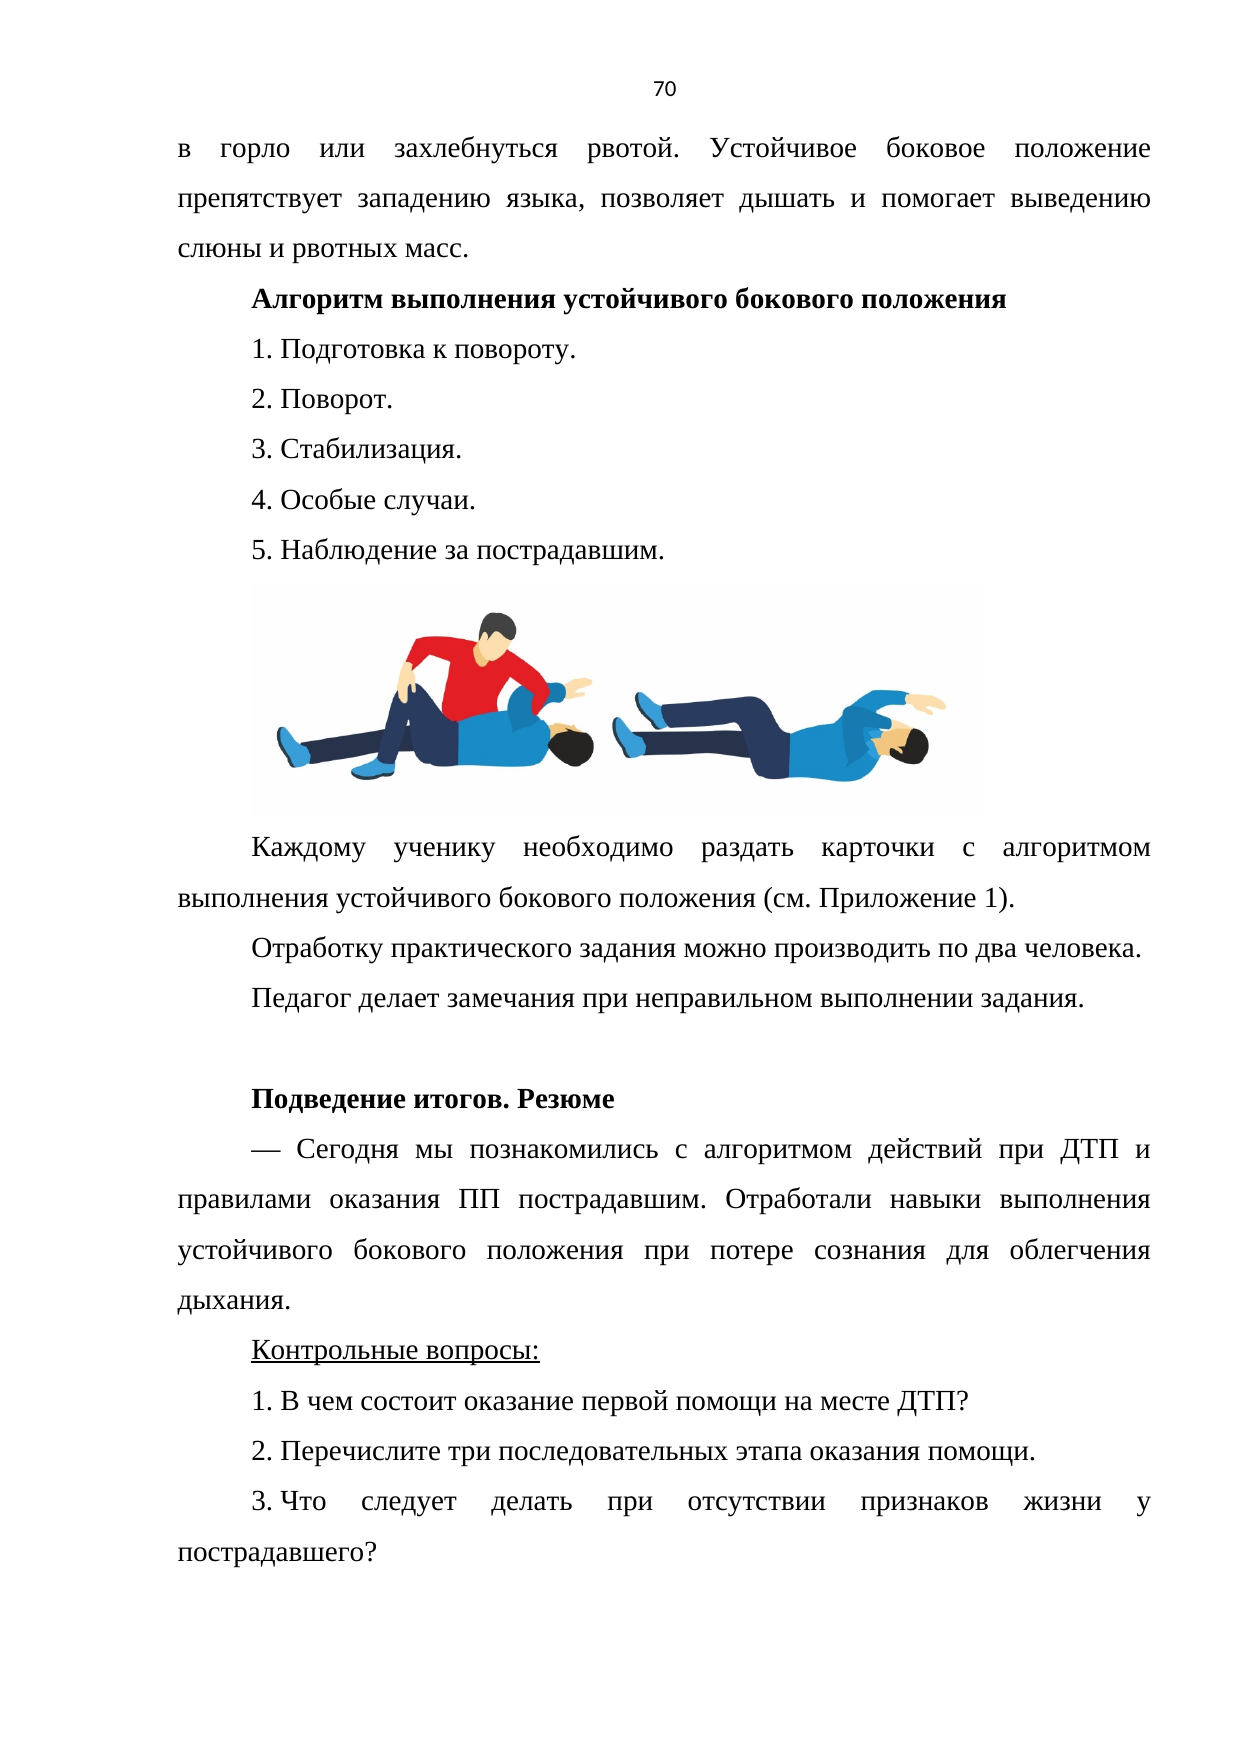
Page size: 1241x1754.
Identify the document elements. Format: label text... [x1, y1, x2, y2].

text 1. Подготовка к повороту. [177, 331, 1152, 364]
text 2. Поворот. [177, 381, 1152, 415]
text 2. Перечислите три последовательных этапа оказания помощи. [177, 1433, 1152, 1467]
text 3. Что следует делать при отсутствии признаков жизни у пострадавшего? [177, 1483, 1152, 1567]
text — Сегодня мы познакомились с алгоритмом действий при ДТП и правилами оказания ПП пострадавшим. Отработали навыки выполнения устойчивого бокового положения при потере сознания для облегчения дыхания. [177, 1131, 1152, 1316]
text 5. Наблюдение за пострадавшим. [177, 532, 1152, 566]
text Педагог делает замечания при неправильном выполнении задания. [177, 980, 1152, 1014]
text 4. Особые случаи. [177, 482, 1152, 516]
text 1. В чем состоит оказание первой помощи на месте ДТП? [177, 1383, 1152, 1416]
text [177, 130, 1152, 264]
text 3. Стабилизация. [177, 432, 1152, 465]
text Алгоритм выполнения устойчивого бокового положения [177, 281, 1152, 314]
text Отработку практического задания можно производить по два человека. [177, 930, 1152, 963]
text Каждому ученику необходимо раздать карточки с алгоритмом выполнения устойчивого бокового положения (см. Приложение 1). [177, 829, 1152, 913]
text Контрольные вопросы: [177, 1332, 1152, 1366]
picture [251, 582, 986, 816]
text Подведение итогов. Резюме [177, 1081, 1152, 1114]
